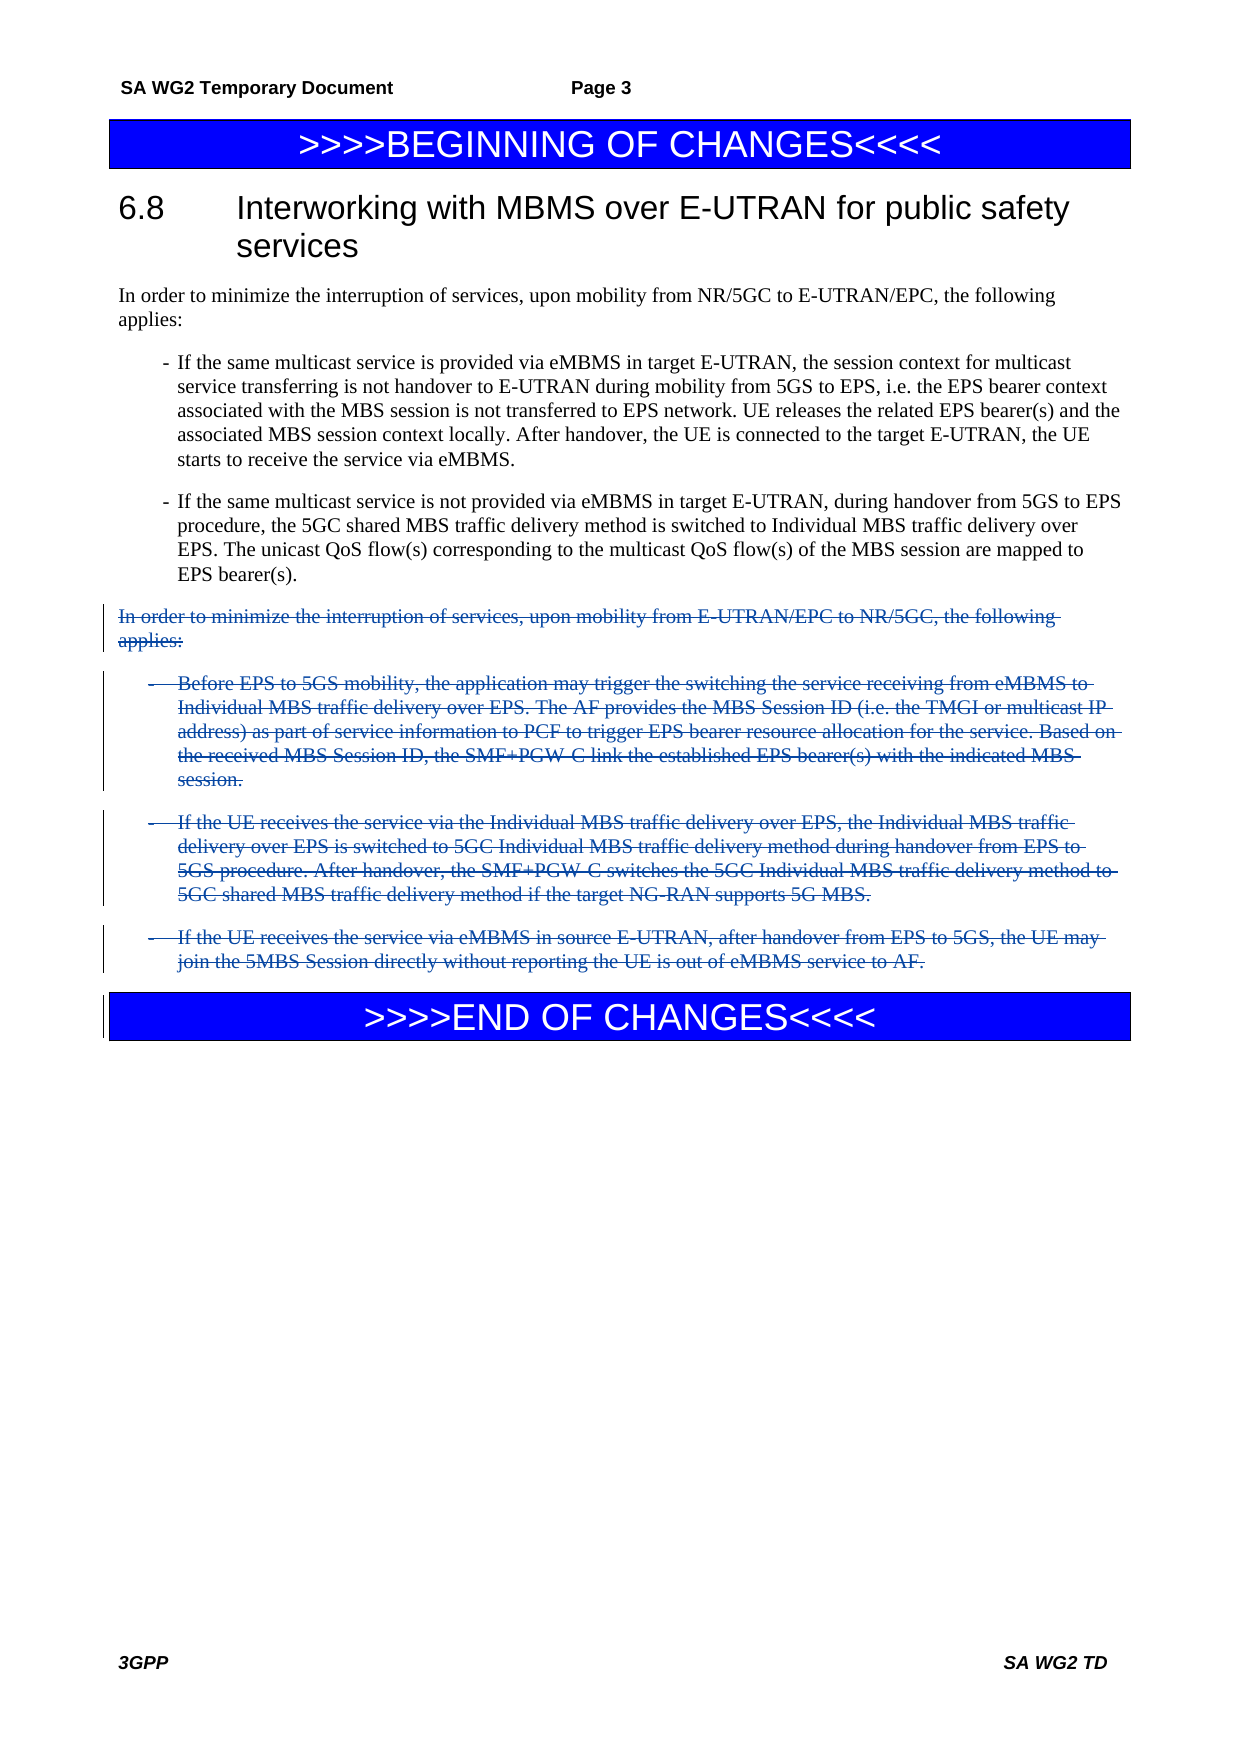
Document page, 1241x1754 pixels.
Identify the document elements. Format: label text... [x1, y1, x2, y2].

text >>>>END OF CHANGES<<<< [110, 993, 1130, 1040]
text - If the same multicast service is provided via eMBMS in target E-UTRAN, the session context for multicast service transferring is not handover to E-UTRAN during mobility from 5GS to EPS, i.e. the EPS bearer context associated with the MBS session is not transferred to EPS network. UE releases the related EPS bearer(s) and the associated MBS session context locally. After handover, the UE is connected to the target E-UTRAN, the UE starts to receive the service via eMBMS. [162, 350, 1122, 471]
text - If the same multicast service is not provided via eMBMS in target E-UTRAN, during handover from 5GS to EPS procedure, the 5GC shared MBS traffic delivery method is switched to Individual MBS traffic delivery over EPS. The unicast QoS flow(s) corresponding to the multicast QoS flow(s) of the MBS session are mapped to EPS bearer(s). [162, 489, 1122, 586]
subtitle 6.8 Interworking with MBMS over E-UTRAN for public safety services [118, 188, 1122, 264]
text >>>>BEGINNING OF CHANGES<<<< [110, 121, 1130, 168]
text In order to minimize the interruption of services, upon mobility from NR/5GC to E-UTRAN/EPC, the following applies: [118, 283, 1122, 331]
